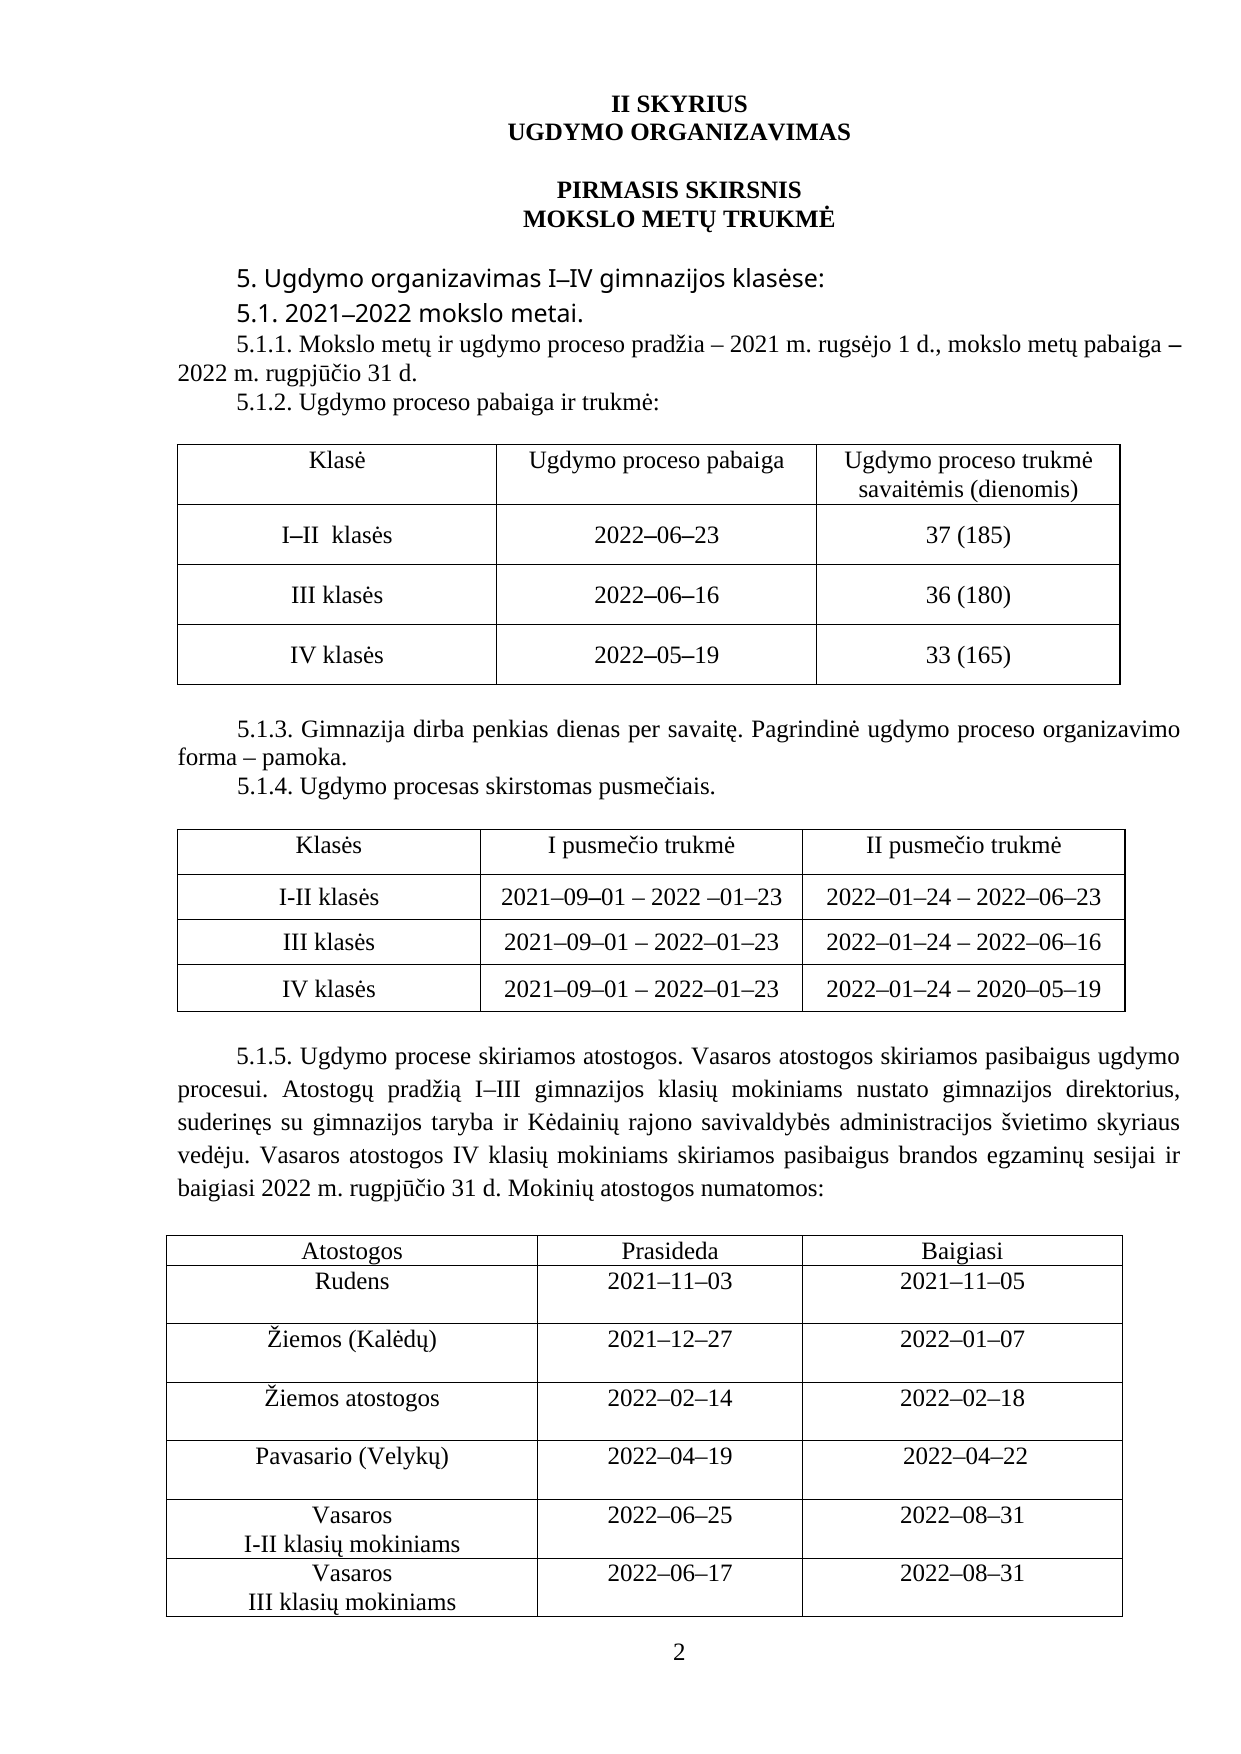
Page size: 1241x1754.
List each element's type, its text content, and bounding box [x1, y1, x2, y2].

table_cell Rudens [167, 1266, 537, 1323]
table_header Klasės [178, 830, 480, 874]
text 5.1.2. Ugdymo proceso pabaiga ir trukmė: [177, 387, 1181, 416]
text 5.1. 2021–2022 mokslo metai. [177, 295, 1181, 329]
table_header Prasideda [538, 1236, 802, 1265]
table_cell 2022–01–24 – 2020–05–19 [803, 965, 1124, 1011]
table_cell 33 (165) [817, 625, 1119, 684]
table_header Ugdymo proceso pabaiga [497, 445, 816, 504]
text 5.1.4. Ugdymo procesas skirstomas pusmečiais. [177, 771, 1181, 800]
table_cell Vasaros III klasių mokiniams [167, 1559, 537, 1616]
table_header Baigiasi [803, 1236, 1122, 1265]
table_header II pusmečio trukmė [803, 830, 1124, 874]
text UGDYMO ORGANIZAVIMAS [177, 117, 1181, 146]
table_cell 2022–06–17 [538, 1559, 802, 1616]
table_cell 2022–06–16 [497, 565, 816, 624]
table_cell 2021–09–01 – 2022 –01–23 [481, 875, 802, 919]
text II SKYRIUS [177, 89, 1181, 117]
text 5.1.3. Gimnazija dirba penkias dienas per savaitę. Pagrindinė ugdymo proceso organizavimo forma – pamoka. [177, 714, 1181, 771]
table_cell III klasės [178, 565, 496, 624]
table_cell 2022–02–18 [803, 1383, 1122, 1440]
table_header Ugdymo proceso trukmė savaitėmis (dienomis) [817, 445, 1119, 504]
table_header I pusmečio trukmė [481, 830, 802, 874]
table_header Klasė [178, 445, 496, 504]
table_cell 37 (185) [817, 505, 1119, 564]
text 5. Ugdymo organizavimas I–IV gimnazijos klasėse: [177, 261, 1181, 295]
table_cell 2022–01–24 – 2022–06–16 [803, 920, 1124, 964]
table_cell 2022–04–19 [538, 1441, 802, 1499]
table_cell Vasaros I-II klasių mokiniams [167, 1500, 537, 1557]
table_cell 2021–09–01 – 2022–01–23 [481, 920, 802, 964]
text MOKSLO METŲ TRUKMĖ [177, 204, 1181, 232]
table_cell I–II klasės [178, 505, 496, 564]
table_cell III klasės [178, 920, 480, 964]
table_cell 2021–12–27 [538, 1324, 802, 1382]
table_cell 2022–02–14 [538, 1383, 802, 1440]
text 5.1.1. Mokslo metų ir ugdymo proceso pradžia – 2021 m. rugsėjo 1 d., mokslo metų pabaiga – 2022 m. rugpjūčio 31 d. [177, 329, 1181, 387]
table_cell 2022–01–07 [803, 1324, 1122, 1382]
table_cell 2022–01–24 – 2022–06–23 [803, 875, 1124, 919]
text 5.1.5. Ugdymo procese skiriamos atostogos. Vasaros atostogos skiriamos pasibaigus ugdymo procesui. Atostogų pradžią I–III gimnazijos klasių mokiniams nustato gimnazijos direktorius, suderinęs su gimnazijos taryba ir Kėdainių rajono savivaldybės administracijos švietimo skyriaus vedėju. Vasaros atostogos IV klasių mokiniams skiriamos pasibaigus brandos egzaminų sesijai ir baigiasi 2022 m. rugpjūčio 31 d. Mokinių atostogos numatomos: [177, 1041, 1181, 1202]
table_cell 2021–11–03 [538, 1266, 802, 1323]
table_cell 2021–11–05 [803, 1266, 1122, 1323]
table_cell IV klasės [178, 965, 480, 1011]
table_cell 2021–09–01 – 2022–01–23 [481, 965, 802, 1011]
table_cell I-II klasės [178, 875, 480, 919]
table_cell 2022–06–23 [497, 505, 816, 564]
table_cell 36 (180) [817, 565, 1119, 624]
table_cell Žiemos atostogos [167, 1383, 537, 1440]
table_cell Pavasario (Velykų) [167, 1441, 537, 1499]
table_cell 2022–04–22 [803, 1441, 1122, 1499]
table_cell 2022–08–31 [803, 1559, 1122, 1616]
table_cell 2022–06–25 [538, 1500, 802, 1557]
text PIRMASIS SKIRSNIS [177, 175, 1181, 204]
table_cell Žiemos (Kalėdų) [167, 1324, 537, 1382]
table_cell 2022–05–19 [497, 625, 816, 684]
table_header Atostogos [167, 1236, 537, 1265]
table_cell IV klasės [178, 625, 496, 684]
table_cell 2022–08–31 [803, 1500, 1122, 1557]
